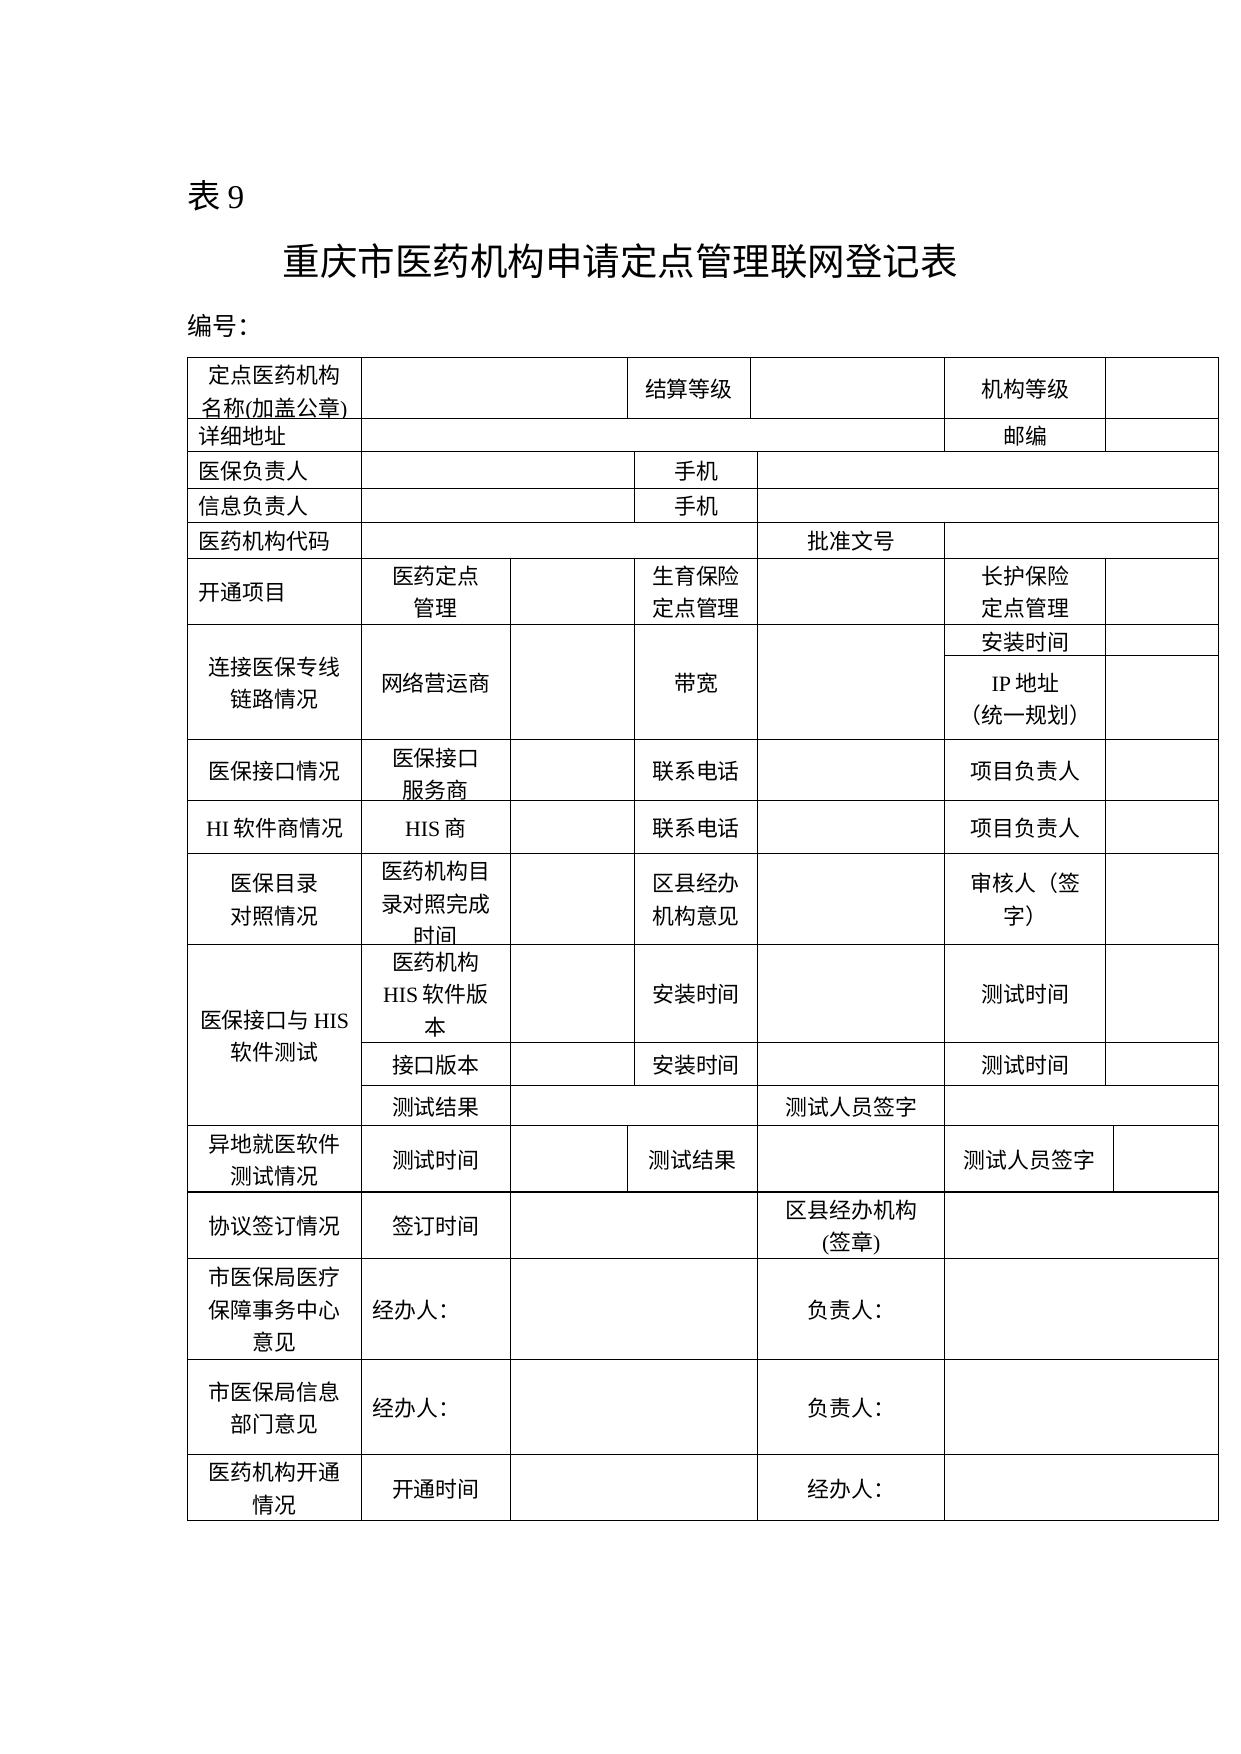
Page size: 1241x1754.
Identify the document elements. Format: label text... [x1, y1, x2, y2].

table_cell [511, 1360, 757, 1454]
table_cell [511, 1259, 757, 1359]
table_cell 医药机构代码 [188, 523, 361, 557]
table_cell 负责人： [758, 1259, 944, 1359]
table_cell 测试人员签字 [945, 1126, 1113, 1191]
table_cell [511, 854, 634, 943]
table_cell 医保接口情况 [188, 740, 361, 800]
table_cell 长护保险 定点管理 [945, 559, 1105, 623]
table_cell HIS商 [362, 801, 510, 853]
table_cell 经办人： [758, 1455, 944, 1520]
table_cell 区县经办机构 (签章) [758, 1193, 944, 1257]
table_cell [362, 489, 634, 522]
table_cell [758, 740, 944, 800]
table_cell 审核人（签字） [945, 854, 1105, 943]
table_cell 医药机构目录对照完成时间 [362, 854, 510, 943]
table_cell [758, 1043, 944, 1085]
table_cell 医保目录 对照情况 [188, 854, 361, 943]
table_cell 医保负责人 [188, 452, 361, 488]
table_cell 邮编 [945, 419, 1105, 451]
table_cell [945, 1193, 1218, 1257]
table_cell 信息负责人 [188, 489, 361, 522]
table_cell 市医保局信息部门意见 [188, 1360, 361, 1454]
table_cell 测试时间 [362, 1126, 510, 1191]
table_cell [1106, 559, 1218, 623]
table_cell 安装时间 [635, 1043, 757, 1085]
table_cell 医药机构开通情况 [188, 1455, 361, 1520]
table_cell 详细地址 [188, 419, 361, 451]
table_cell 手机 [635, 489, 757, 522]
table_cell [758, 452, 1218, 488]
table_cell 连接医保专线 链路情况 [188, 625, 361, 739]
table_cell [945, 1360, 1218, 1454]
table_cell 手机 [635, 452, 757, 488]
table_cell [945, 1259, 1218, 1359]
table_cell [758, 625, 944, 739]
table_cell 测试结果 [362, 1086, 510, 1125]
table_cell 市医保局医疗保障事务中心意见 [188, 1259, 361, 1359]
table_header [1106, 358, 1218, 418]
table_cell 经办人： [362, 1360, 510, 1454]
table_cell [1114, 1126, 1218, 1191]
table_cell 安装时间 [945, 625, 1105, 655]
table_cell 测试时间 [945, 1043, 1105, 1085]
table_header [751, 358, 944, 418]
table_cell [511, 740, 634, 800]
table_cell 签订时间 [362, 1193, 510, 1257]
table_cell [511, 1455, 757, 1520]
table_cell 医药定点 管理 [362, 559, 510, 623]
table_cell [1106, 740, 1218, 800]
table_cell [945, 1455, 1218, 1520]
table_cell 批准文号 [758, 523, 944, 557]
table_cell [511, 801, 634, 853]
table_header 定点医药机构名称(加盖公章) [188, 358, 361, 418]
table_cell IP地址 （统一规划） [945, 656, 1105, 739]
table_cell [1106, 854, 1218, 943]
table_cell [511, 559, 634, 623]
table_cell [511, 1193, 757, 1257]
table_cell [945, 1086, 1218, 1125]
table_cell 安装时间 [635, 945, 757, 1042]
table_cell [511, 1043, 634, 1085]
table_cell [945, 523, 1218, 557]
table_cell [758, 489, 1218, 522]
table_header 机构等级 [945, 358, 1105, 418]
table_cell HI软件商情况 [188, 801, 361, 853]
table_cell 医药机构HIS软件版本 [362, 945, 510, 1042]
table_cell 协议签订情况 [188, 1193, 361, 1257]
table_cell 测试人员签字 [758, 1086, 944, 1125]
table_cell [758, 559, 944, 623]
table_cell 医保接口 服务商 [362, 740, 510, 800]
table_cell [362, 419, 944, 451]
table_cell 联系电话 [635, 801, 757, 853]
table_cell 医保接口与HIS 软件测试 [188, 945, 361, 1125]
table_cell [1106, 625, 1218, 655]
table_cell 经办人： [362, 1259, 510, 1359]
table_cell [511, 1086, 757, 1125]
table_cell 测试结果 [628, 1126, 757, 1191]
table_cell 带宽 [635, 625, 757, 739]
table_cell 负责人： [758, 1360, 944, 1454]
table_cell [1106, 945, 1218, 1042]
table_cell [758, 854, 944, 943]
table_cell 区县经办机构意见 [635, 854, 757, 943]
table_cell 开通项目 [188, 559, 361, 623]
table_cell [511, 1126, 627, 1191]
table_cell [1106, 801, 1218, 853]
table_cell [362, 452, 634, 488]
table_cell 异地就医软件测试情况 [188, 1126, 361, 1191]
table_cell [1106, 656, 1218, 739]
table_cell [1106, 1043, 1218, 1085]
table_cell [758, 801, 944, 853]
table_cell 生育保险 定点管理 [635, 559, 757, 623]
table_cell [362, 523, 757, 557]
table_cell [758, 945, 944, 1042]
text 表9 [187, 162, 1053, 227]
table_header 结算等级 [628, 358, 750, 418]
table_cell 测试时间 [945, 945, 1105, 1042]
table_cell 联系电话 [635, 740, 757, 800]
table_cell 接口版本 [362, 1043, 510, 1085]
table_cell [758, 1126, 944, 1191]
table_header [362, 358, 627, 418]
table_cell [1106, 419, 1218, 451]
table_cell 开通时间 [362, 1455, 510, 1520]
table_cell [511, 945, 634, 1042]
text 重庆市医药机构申请定点管理联网登记表 [187, 227, 1053, 292]
table_cell [511, 625, 634, 739]
table_cell 项目负责人 [945, 801, 1105, 853]
text 编号： [187, 292, 1053, 357]
table_cell 项目负责人 [945, 740, 1105, 800]
table_cell 网络营运商 [362, 625, 510, 739]
